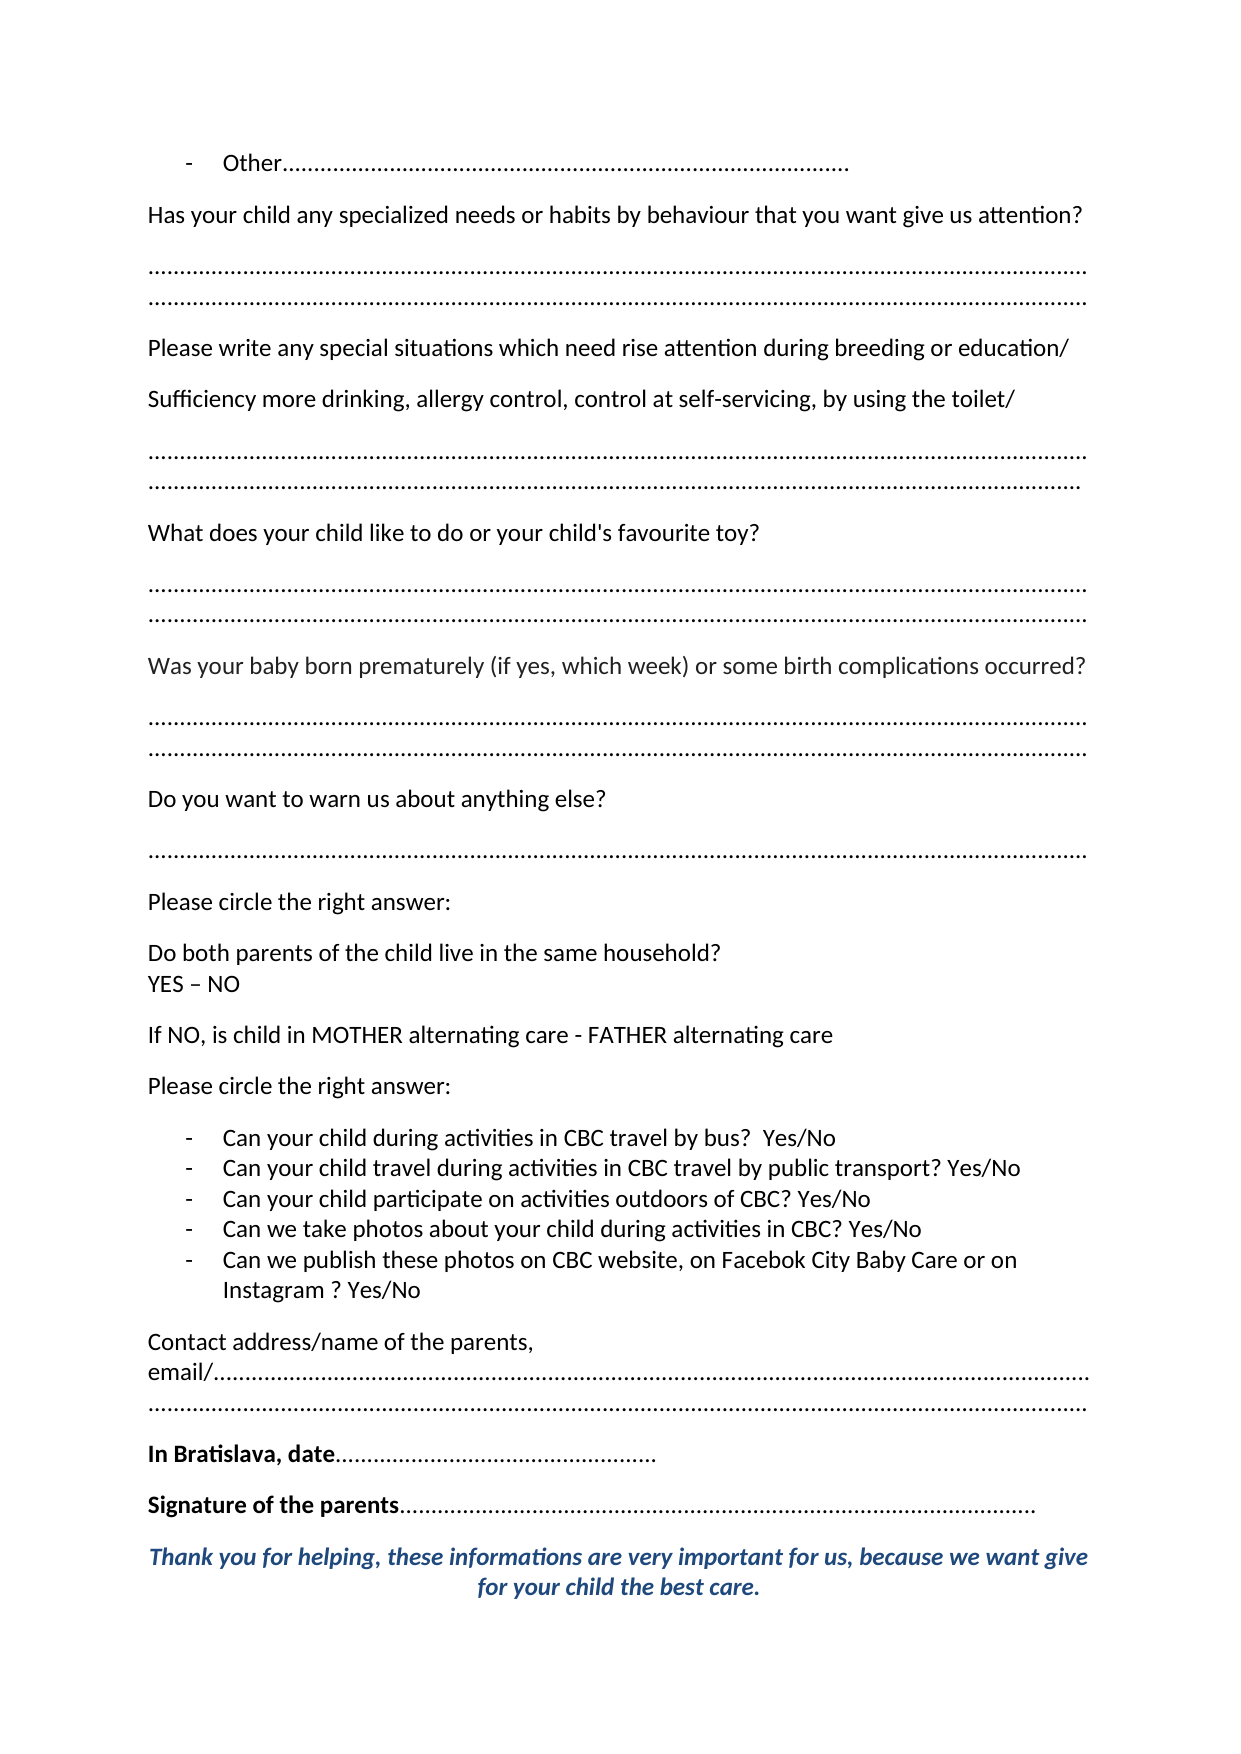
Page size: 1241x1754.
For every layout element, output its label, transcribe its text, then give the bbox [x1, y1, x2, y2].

list Can your child travel during activities in CBC travel by public transport? Yes/No [185, 1152, 1093, 1183]
text Please circle the right answer: [148, 1071, 1093, 1101]
text .......................................................................................................................................................................................................................................................................................................... [148, 568, 1093, 629]
text Please circle the right answer: [148, 886, 1093, 916]
text Do both parents of the child live in the same household? YES – NO [148, 937, 1093, 998]
list Can we publish these photos on CBC website, on Facebok City Baby Care or on Instagram ? Yes/No [185, 1244, 1093, 1305]
list Can your child participate on activities outdoors of CBC? Yes/No [185, 1183, 1093, 1213]
text Signature of the parents..................................................................................................... [148, 1489, 1093, 1520]
text If NO, is child in MOTHER alternating care - FATHER alternating care [148, 1019, 1093, 1050]
text What does your child like to do or your child's favourite toy? [148, 517, 1093, 547]
list Other.......................................................................................... [185, 148, 1093, 178]
text .......................................................................................................................................................................................................................................................................................................... [148, 701, 1093, 762]
text Has your child any specialized needs or habits by behaviour that you want give us attention? [148, 199, 1093, 229]
text .......................................................................................................................................................................................................................................................................................................... [148, 250, 1093, 311]
text ..................................................................................................................................................... [148, 834, 1093, 865]
list Can your child during activities in CBC travel by bus? Yes/No [185, 1122, 1093, 1152]
text ......................................................................................................................................................................................................................................................................................................... [148, 435, 1093, 496]
text In Bratislava, date................................................... [148, 1438, 1093, 1469]
text Thank you for helping, these informations are very important for us, because we want give for your child the best care. [148, 1541, 1093, 1602]
text Do you want to warn us about anything else? [148, 783, 1093, 814]
text Sufficiency more drinking, allergy control, control at self-servicing, by using the toilet/ [148, 383, 1093, 414]
list Can we take photos about your child during activities in CBC? Yes/No [185, 1213, 1093, 1244]
text Contact address/name of the parents, email/................................................................................................................................................................................................................................................................................................ [148, 1326, 1093, 1417]
text Please write any special situations which need rise attention during breeding or education/ [148, 332, 1093, 363]
